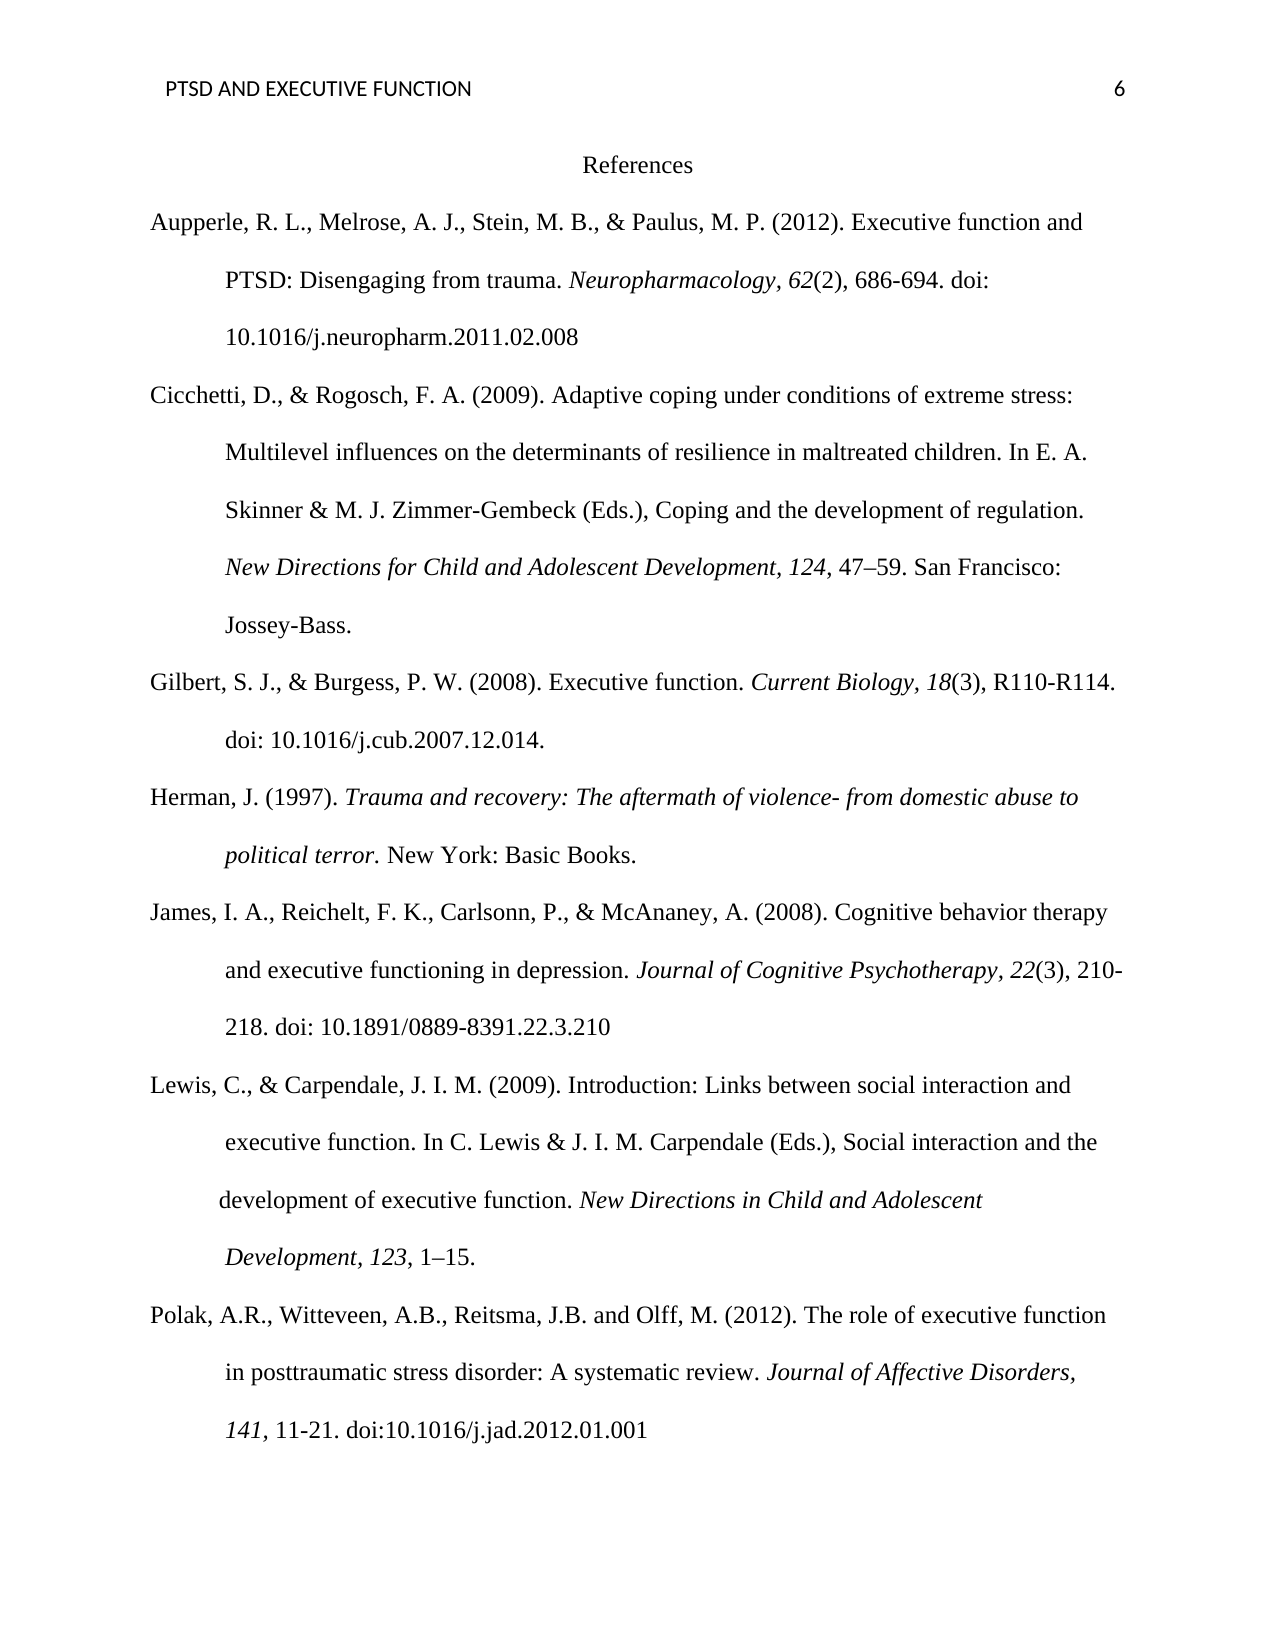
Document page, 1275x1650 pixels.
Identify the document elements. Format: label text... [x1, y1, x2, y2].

text executive function. In C. Lewis & J. I. M. Carpendale (Eds.), Social interaction and the [150, 1127, 1125, 1156]
text Herman, J. (1997). Trauma and recovery: The aftermath of violence- from domestic abuse to political terror. New York: Basic Books. [150, 782, 1125, 869]
text Cicchetti, D., & Rogosch, F. A. (2009). Adaptive coping under conditions of extreme stress: Multilevel influences on the determinants of resilience in maltreated children. In E. A. Skinner & M. J. Zimmer-Gembeck (Eds.), Coping and the development of regulation. New Directions for Child and Adolescent Development, 124, 47–59. San Francisco: Jossey-Bass. [150, 380, 1125, 639]
text Aupperle, R. L., Melrose, A. J., Stein, M. B., & Paulus, M. P. (2012). Executive function and PTSD: Disengaging from trauma. Neuropharmacology, 62(2), 686-694. doi: 10.1016/j.neuropharm.2011.02.008 [150, 207, 1125, 351]
text Polak, A.R., Witteveen, A.B., Reitsma, J.B. and Olff, M. (2012). The role of executive function in posttraumatic stress disorder: A systematic review. Journal of Affective Disorders, 141, 11-21. doi:10.1016/j.jad.2012.01.001 [150, 1300, 1125, 1444]
text Lewis, C., & Carpendale, J. I. M. (2009). Introduction: Links between social interaction and [150, 1070, 1125, 1099]
text James, I. A., Reichelt, F. K., Carlsonn, P., & McAnaney, A. (2008). Cognitive behavior therapy and executive functioning in depression. Journal of Cognitive Psychotherapy, 22(3), 210-218. doi: 10.1891/0889-8391.22.3.210 [150, 897, 1125, 1041]
text Gilbert, S. J., & Burgess, P. W. (2008). Executive function. Current Biology, 18(3), R110-R114. doi: 10.1016/j.cub.2007.12.014. [150, 667, 1125, 754]
text References [150, 150, 1125, 179]
text development of executive function. New Directions in Child and Adolescent Development, 123, 1–15. [150, 1185, 1125, 1271]
